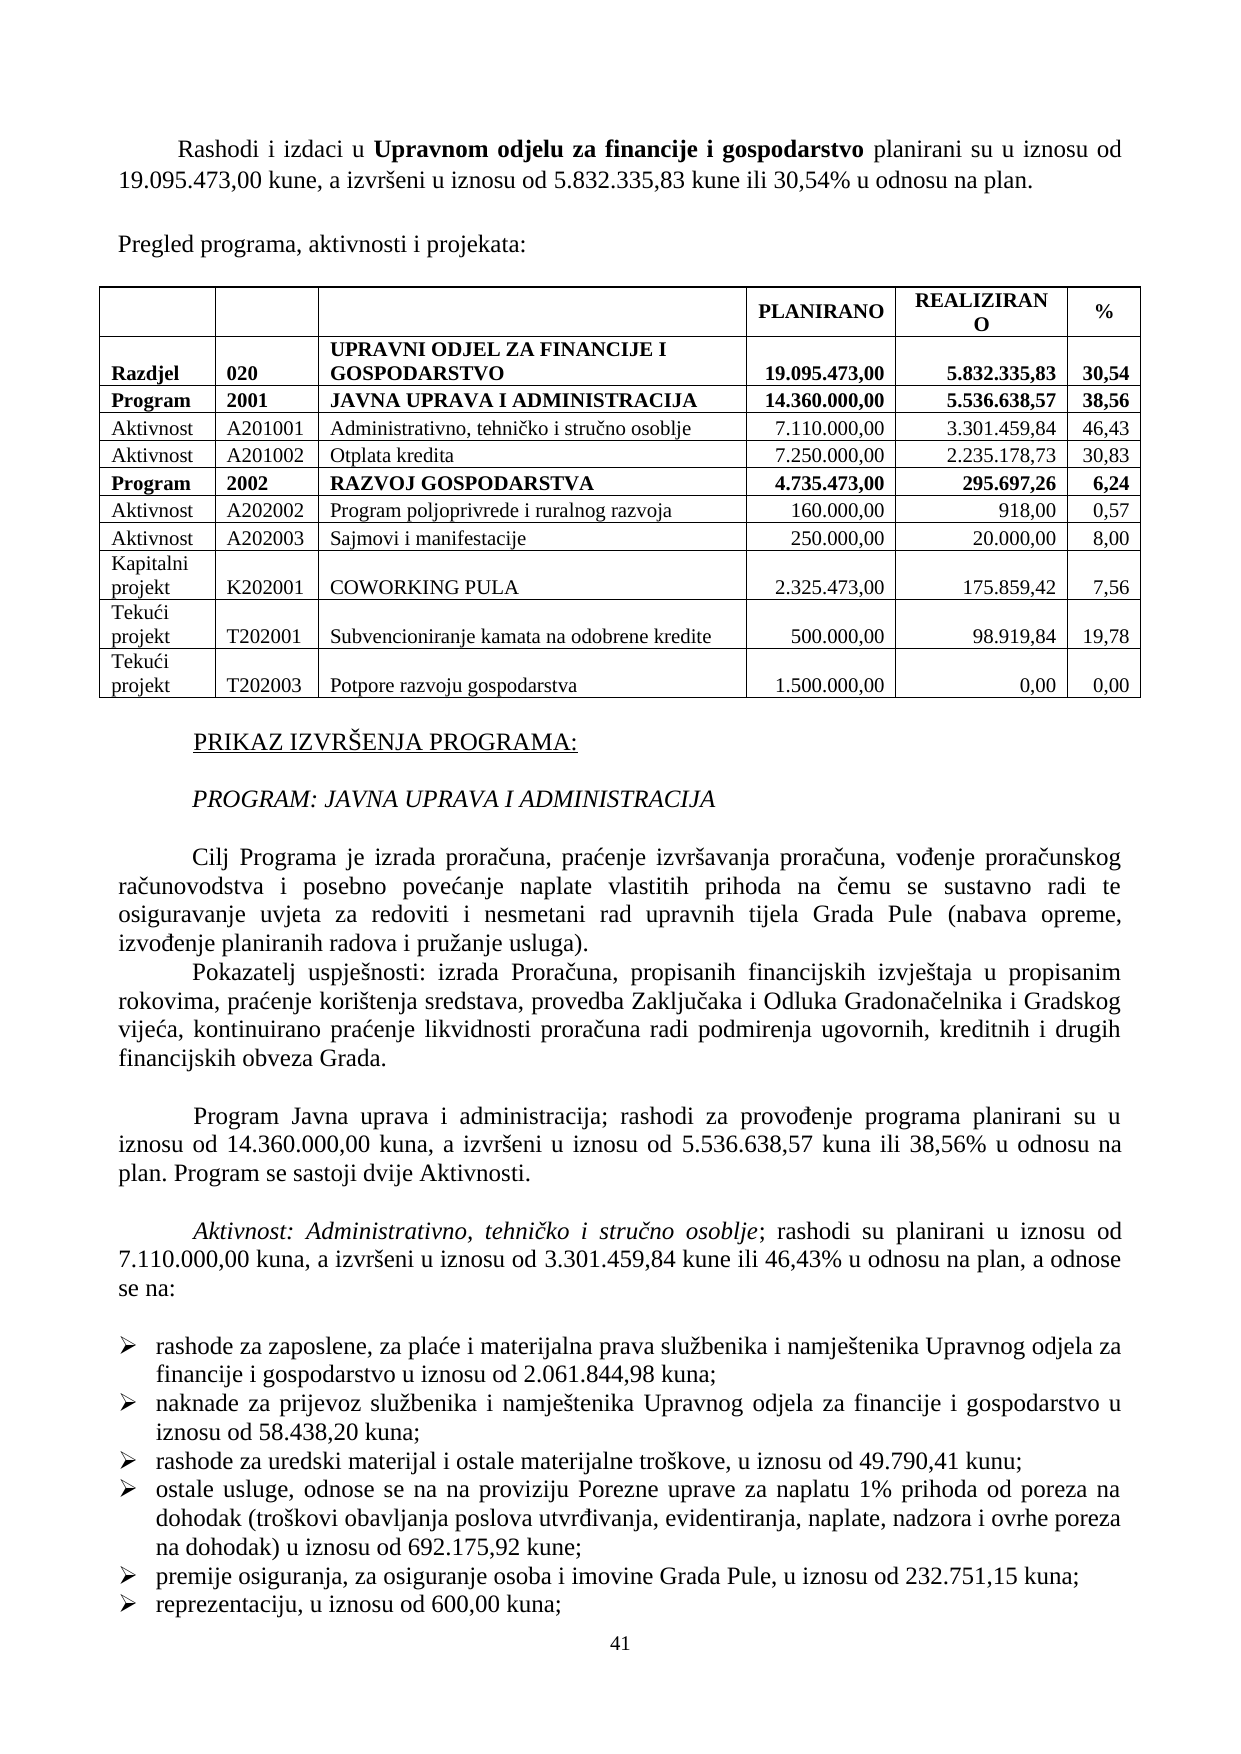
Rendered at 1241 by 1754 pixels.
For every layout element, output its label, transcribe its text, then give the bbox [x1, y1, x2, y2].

table_cell 4.735.473,00 [747, 468, 895, 495]
table_cell 295.697,26 [896, 468, 1067, 495]
table_cell Potpore razvoju gospodarstva [319, 649, 746, 697]
table_cell 020 [216, 337, 318, 385]
list ostale usluge, odnose se na na proviziju Porezne uprave za naplatu 1% prihoda od poreza na dohodak (troškovi obavljanja poslova utvrđivanja, evidentiranja, naplate, nadzora i ovrhe poreza na dohodak) u iznosu od 692.175,92 kune; [118, 1474, 1122, 1561]
table_cell 2002 [216, 468, 318, 495]
table_cell 30,54 [1068, 337, 1140, 385]
table_cell 8,00 [1068, 523, 1140, 550]
table_cell 20.000,00 [896, 523, 1067, 550]
table_cell K202001 [216, 551, 318, 599]
table_cell 19,78 [1068, 600, 1140, 648]
table_cell 918,00 [896, 496, 1067, 522]
table_cell Aktivnost [100, 496, 215, 522]
table_cell 38,56 [1068, 386, 1140, 412]
table_header % [1068, 288, 1140, 336]
list rashode za zaposlene, za plaće i materijalna prava službenika i namještenika Upravnog odjela za financije i gospodarstvo u iznosu od 2.061.844,98 kuna; [118, 1331, 1122, 1388]
table_cell 46,43 [1068, 413, 1140, 440]
table_cell 14.360.000,00 [747, 386, 895, 412]
table_cell 175.859,42 [896, 551, 1067, 599]
table_cell Razdjel [100, 337, 215, 385]
table_cell Administrativno, tehničko i stručno osoblje [319, 413, 746, 440]
text Pregled programa, aktivnosti i projekata: [118, 229, 1122, 258]
text PROGRAM: JAVNA UPRAVA I ADMINISTRACIJA [118, 784, 1122, 813]
table_header REALIZIRANO [896, 288, 1067, 336]
list reprezentaciju, u iznosu od 600,00 kuna; [118, 1589, 1122, 1618]
table_cell 2001 [216, 386, 318, 412]
table_cell 5.536.638,57 [896, 386, 1067, 412]
list rashode za uredski materijal i ostale materijalne troškove, u iznosu od 49.790,41 kunu; [118, 1446, 1122, 1474]
table_cell 19.095.473,00 [747, 337, 895, 385]
table_cell 1.500.000,00 [747, 649, 895, 697]
table_cell UPRAVNI ODJEL ZA FINANCIJE I GOSPODARSTVO [319, 337, 746, 385]
table_cell 5.832.335,83 [896, 337, 1067, 385]
table_cell Aktivnost [100, 441, 215, 467]
table_cell 500.000,00 [747, 600, 895, 648]
table_header [100, 288, 215, 336]
table_cell Program [100, 468, 215, 495]
table_cell 7,56 [1068, 551, 1140, 599]
text Program Javna uprava i administracija; rashodi za provođenje programa planirani su u iznosu od 14.360.000,00 kuna, a izvršeni u iznosu od 5.536.638,57 kuna ili 38,56% u odnosu na plan. Program se sastoji dvije Aktivnosti. [118, 1101, 1122, 1187]
table_cell 0,00 [896, 649, 1067, 697]
table_cell 2.325.473,00 [747, 551, 895, 599]
table_cell A201001 [216, 413, 318, 440]
list premije osiguranja, za osiguranje osoba i imovine Grada Pule, u iznosu od 232.751,15 kuna; [118, 1561, 1122, 1589]
subtitle Rashodi i izdaci u Upravnom odjelu za financije i gospodarstvo planirani su u iznosu od 19.095.473,00 kune, a izvršeni u iznosu od 5.832.335,83 kune ili 30,54% u odnosu na plan. [118, 134, 1122, 194]
table_cell Subvencioniranje kamata na odobrene kredite [319, 600, 746, 648]
table_cell 160.000,00 [747, 496, 895, 522]
text Cilj Programa je izrada proračuna, praćenje izvršavanja proračuna, vođenje proračunskog računovodstva i posebno povećanje naplate vlastitih prihoda na čemu se sustavno radi te osiguravanje uvjeta za redoviti i nesmetani rad upravnih tijela Grada Pule (nabava opreme, izvođenje planiranih radova i pružanje usluga). [118, 842, 1122, 957]
table_cell 250.000,00 [747, 523, 895, 550]
table_cell Otplata kredita [319, 441, 746, 467]
table_cell 2.235.178,73 [896, 441, 1067, 467]
table_cell COWORKING PULA [319, 551, 746, 599]
table_header PLANIRANO [747, 288, 895, 336]
table_cell 6,24 [1068, 468, 1140, 495]
table_cell Program [100, 386, 215, 412]
table_cell 7.110.000,00 [747, 413, 895, 440]
table_cell Aktivnost [100, 523, 215, 550]
table_cell RAZVOJ GOSPODARSTVA [319, 468, 746, 495]
table_cell T202003 [216, 649, 318, 697]
table_header [319, 288, 746, 336]
table_cell 3.301.459,84 [896, 413, 1067, 440]
table_cell 30,83 [1068, 441, 1140, 467]
table_cell A202003 [216, 523, 318, 550]
table_cell Tekući projekt [100, 649, 215, 697]
table_cell 98.919,84 [896, 600, 1067, 648]
table_cell Tekući projekt [100, 600, 215, 648]
table_cell 0,57 [1068, 496, 1140, 522]
table_cell 7.250.000,00 [747, 441, 895, 467]
table_cell A202002 [216, 496, 318, 522]
table_cell JAVNA UPRAVA I ADMINISTRACIJA [319, 386, 746, 412]
table_header [216, 288, 318, 336]
list naknade za prijevoz službenika i namještenika Upravnog odjela za financije i gospodarstvo u iznosu od 58.438,20 kuna; [118, 1388, 1122, 1446]
table_cell A201002 [216, 441, 318, 467]
text Pokazatelj uspješnosti: izrada Proračuna, propisanih financijskih izvještaja u propisanim rokovima, praćenje korištenja sredstava, provedba Zaključaka i Odluka Gradonačelnika i Gradskog vijeća, kontinuirano praćenje likvidnosti proračuna radi podmirenja ugovornih, kreditnih i drugih financijskih obveza Grada. [118, 957, 1122, 1072]
table_cell T202001 [216, 600, 318, 648]
text Aktivnost: Administrativno, tehničko i stručno osoblje; rashodi su planirani u iznosu od 7.110.000,00 kuna, a izvršeni u iznosu od 3.301.459,84 kune ili 46,43% u odnosu na plan, a odnose se na: [118, 1216, 1122, 1302]
text PRIKAZ IZVRŠENJA PROGRAMA: [118, 727, 1122, 756]
table_cell Aktivnost [100, 413, 215, 440]
table_cell Program poljoprivrede i ruralnog razvoja [319, 496, 746, 522]
table_cell 0,00 [1068, 649, 1140, 697]
table_cell Sajmovi i manifestacije [319, 523, 746, 550]
table_cell Kapitalni projekt [100, 551, 215, 599]
